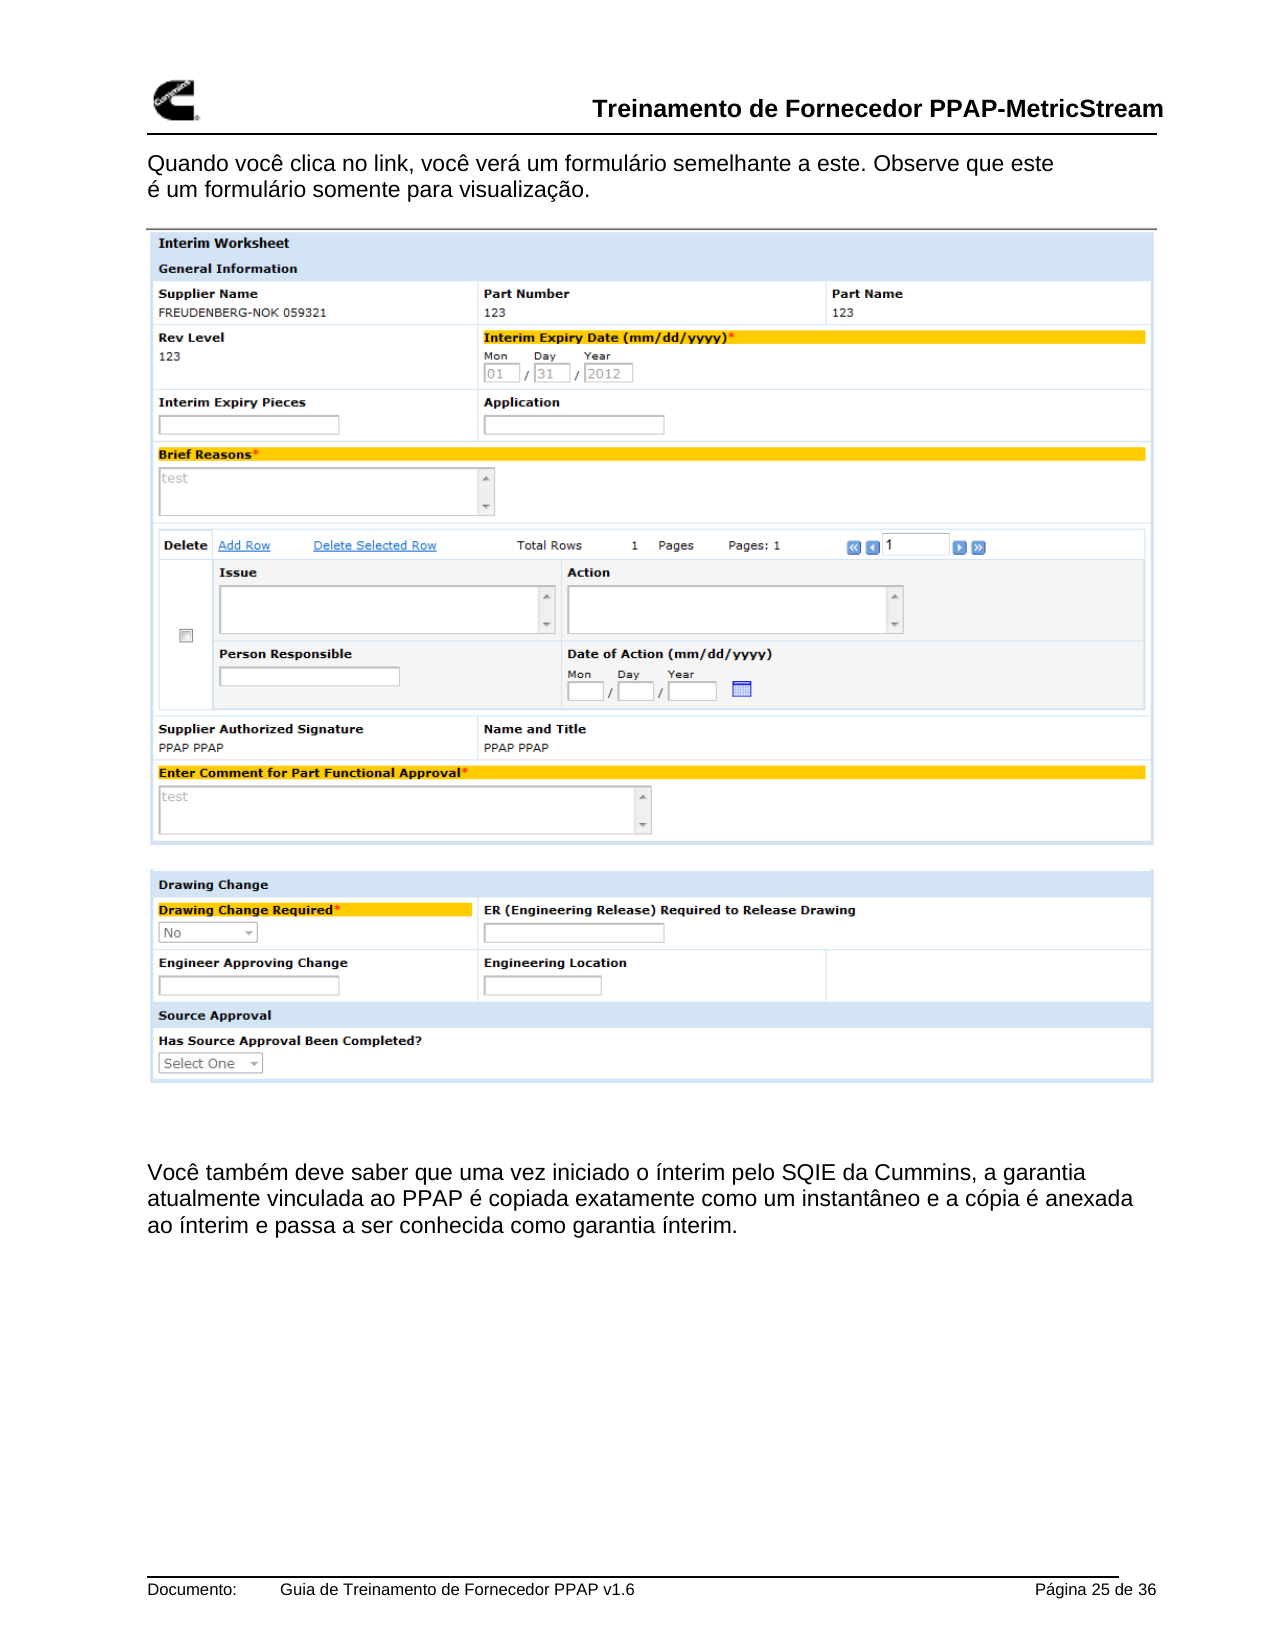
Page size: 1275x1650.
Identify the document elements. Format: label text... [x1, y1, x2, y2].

text Quando você clica no link, você verá um formulário semelhante a este. Observe que este é um formulário somente para visualização. [147, 150, 1156, 203]
picture [146, 869, 1157, 1083]
picture [146, 74, 207, 127]
picture [146, 227, 1157, 845]
text Você também deve saber que uma vez iniciado o ínterim pelo SQIE da Cummins, a garantia atualmente vinculada ao PPAP é copiada exatamente como um instantâneo e a cópia é anexada ao ínterim e passa a ser conhecida como garantia ínterim. [147, 1159, 1156, 1238]
